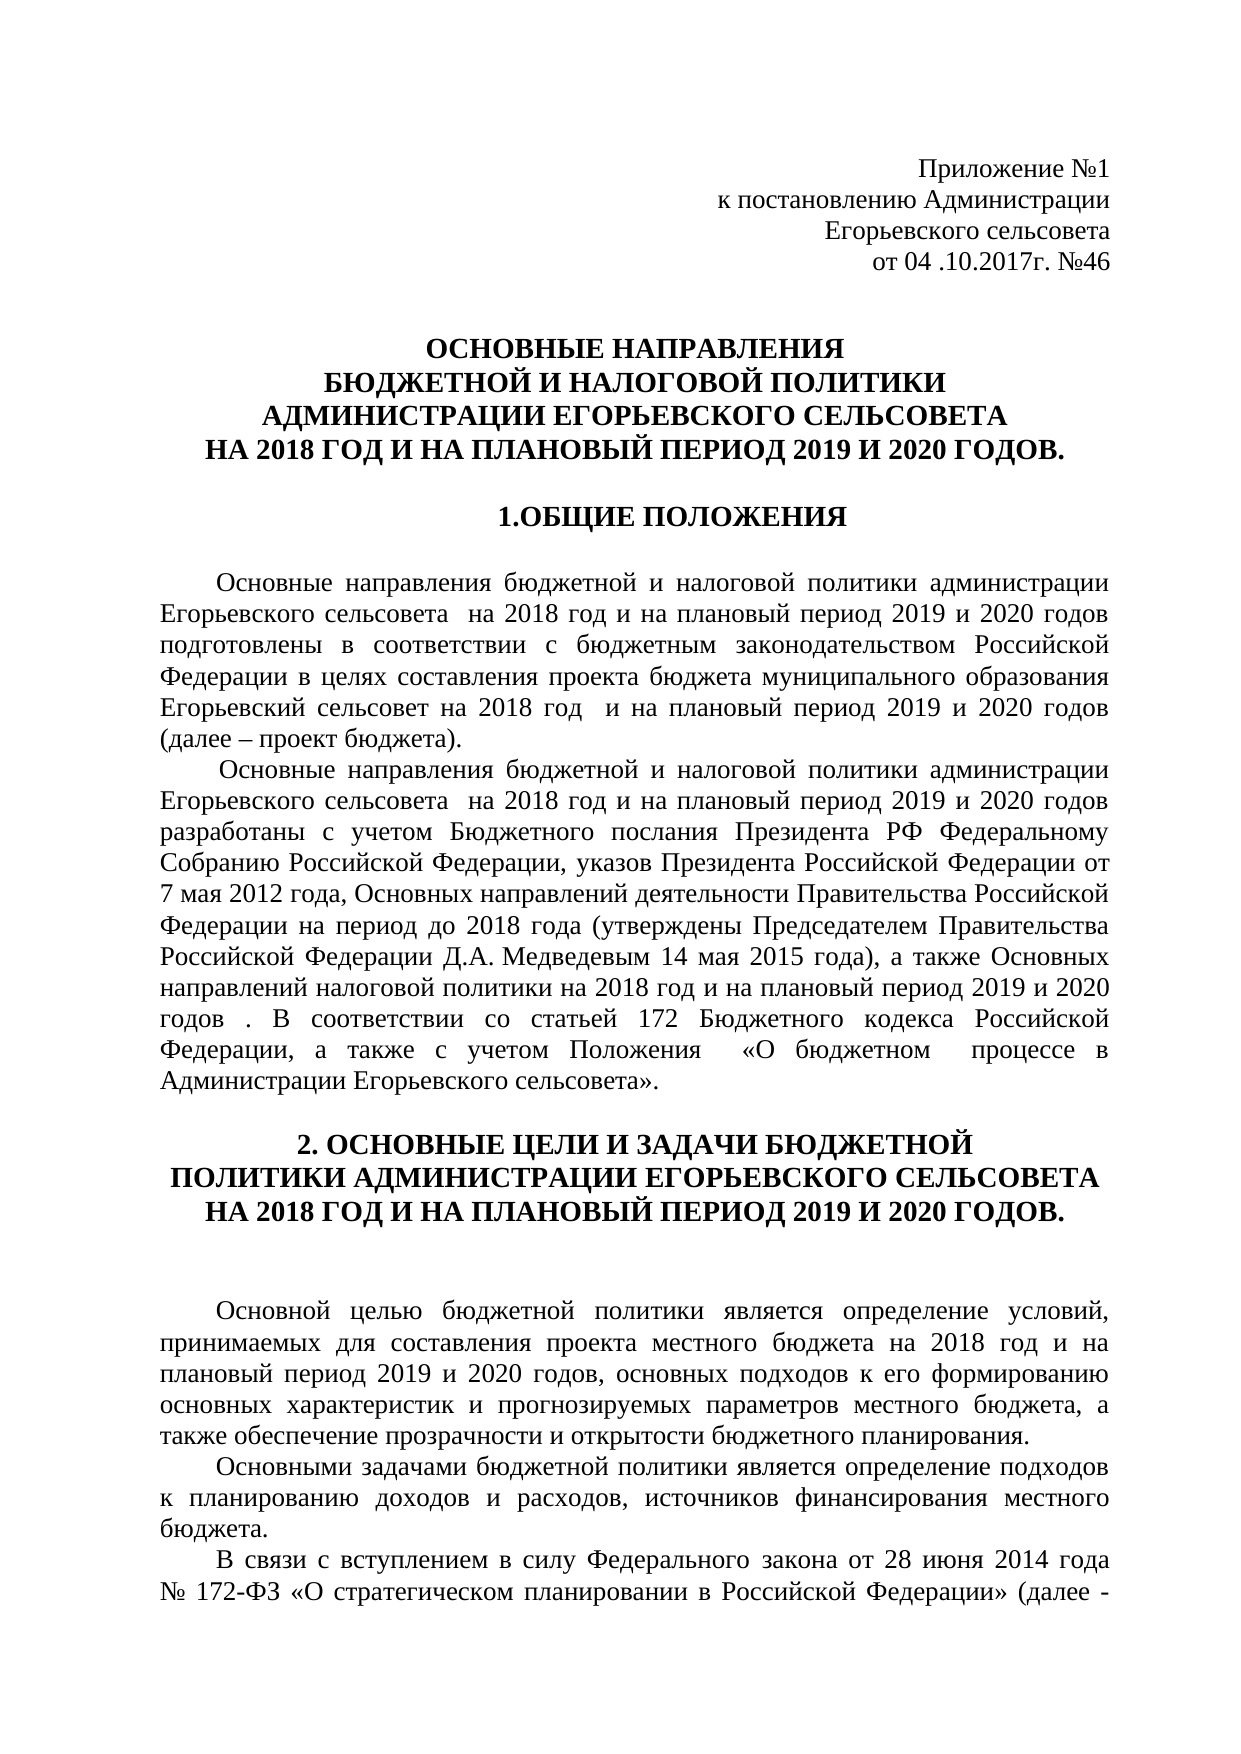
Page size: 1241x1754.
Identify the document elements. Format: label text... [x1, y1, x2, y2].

text Основной целью бюджетной политики является определение условий, принимаемых для составления проекта местного бюджета на 2018 год и на плановый период 2019 и 2020 годов, основных подходов к его формированию основных характеристик и прогнозируемых параметров местного бюджета, а также обеспечение прозрачности и открытости бюджетного планирования. [159, 1294, 1110, 1450]
text Основными задачами бюджетной политики является определение подходов к планированию доходов и расходов, источников финансирования местного бюджета. [159, 1450, 1110, 1544]
title БЮДЖЕТНОЙ И НАЛОГОВОЙ ПОЛИТИКИ [159, 365, 1110, 398]
text Основные направления бюджетной и налоговой политики администрации Егорьевского сельсовета на 2018 год и на плановый период 2019 и 2020 годов подготовлены в соответствии с бюджетным законодательством Российской Федерации в целях составления проекта бюджета муниципального образования Егорьевский сельсовет на 2018 год и на плановый период 2019 и 2020 годов (далее – проект бюджета). [159, 566, 1110, 753]
title ОСНОВНЫЕ НАПРАВЛЕНИЯ [159, 331, 1110, 365]
title ПОЛИТИКИ АДМИНИСТРАЦИИ ЕГОРЬЕВСКОГО СЕЛЬСОВЕТА [159, 1160, 1110, 1194]
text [159, 1544, 1110, 1606]
text Егорьевского сельсовета [159, 214, 1110, 245]
text к постановлению Администрации [159, 183, 1110, 214]
text 1.ОБЩИЕ ПОЛОЖЕНИЯ [234, 499, 1110, 533]
text 2. ОСНОВНЫЕ ЦЕЛИ И ЗАДАЧИ БЮДЖЕТНОЙ [159, 1127, 1110, 1160]
text Приложение №1 [159, 152, 1110, 183]
text Основные направления бюджетной и налоговой политики администрации Егорьевского сельсовета на 2018 год и на плановый период 2019 и 2020 годов разработаны с учетом Бюджетного послания Президента РФ Федеральному Собранию Российской Федерации, указов Президента Российской Федерации от 7 мая 2012 года, Основных направлений деятельности Правительства Российской Федерации на период до 2018 года (утверждены Председателем Правительства Российской Федерации Д.А. Медведевым 14 мая 2015 года), а также Основных направлений налоговой политики на 2018 год и на плановый период 2019 и 2020 годов . В соответствии со статьей 172 Бюджетного кодекса Российской Федерации, а также с учетом Положения «О бюджетном процессе в Администрации Егорьевского сельсовета». [159, 753, 1110, 1096]
title АДМИНИСТРАЦИИ ЕГОРЬЕВСКОГО СЕЛЬСОВЕТА [159, 398, 1110, 432]
title НА 2018 ГОД И НА ПЛАНОВЫЙ ПЕРИОД 2019 И 2020 ГОДОВ. [159, 1194, 1110, 1227]
title НА 2018 ГОД И НА ПЛАНОВЫЙ ПЕРИОД 2019 И 2020 ГОДОВ. [159, 432, 1110, 466]
text от 04 .10.2017г. №46 [159, 245, 1110, 276]
